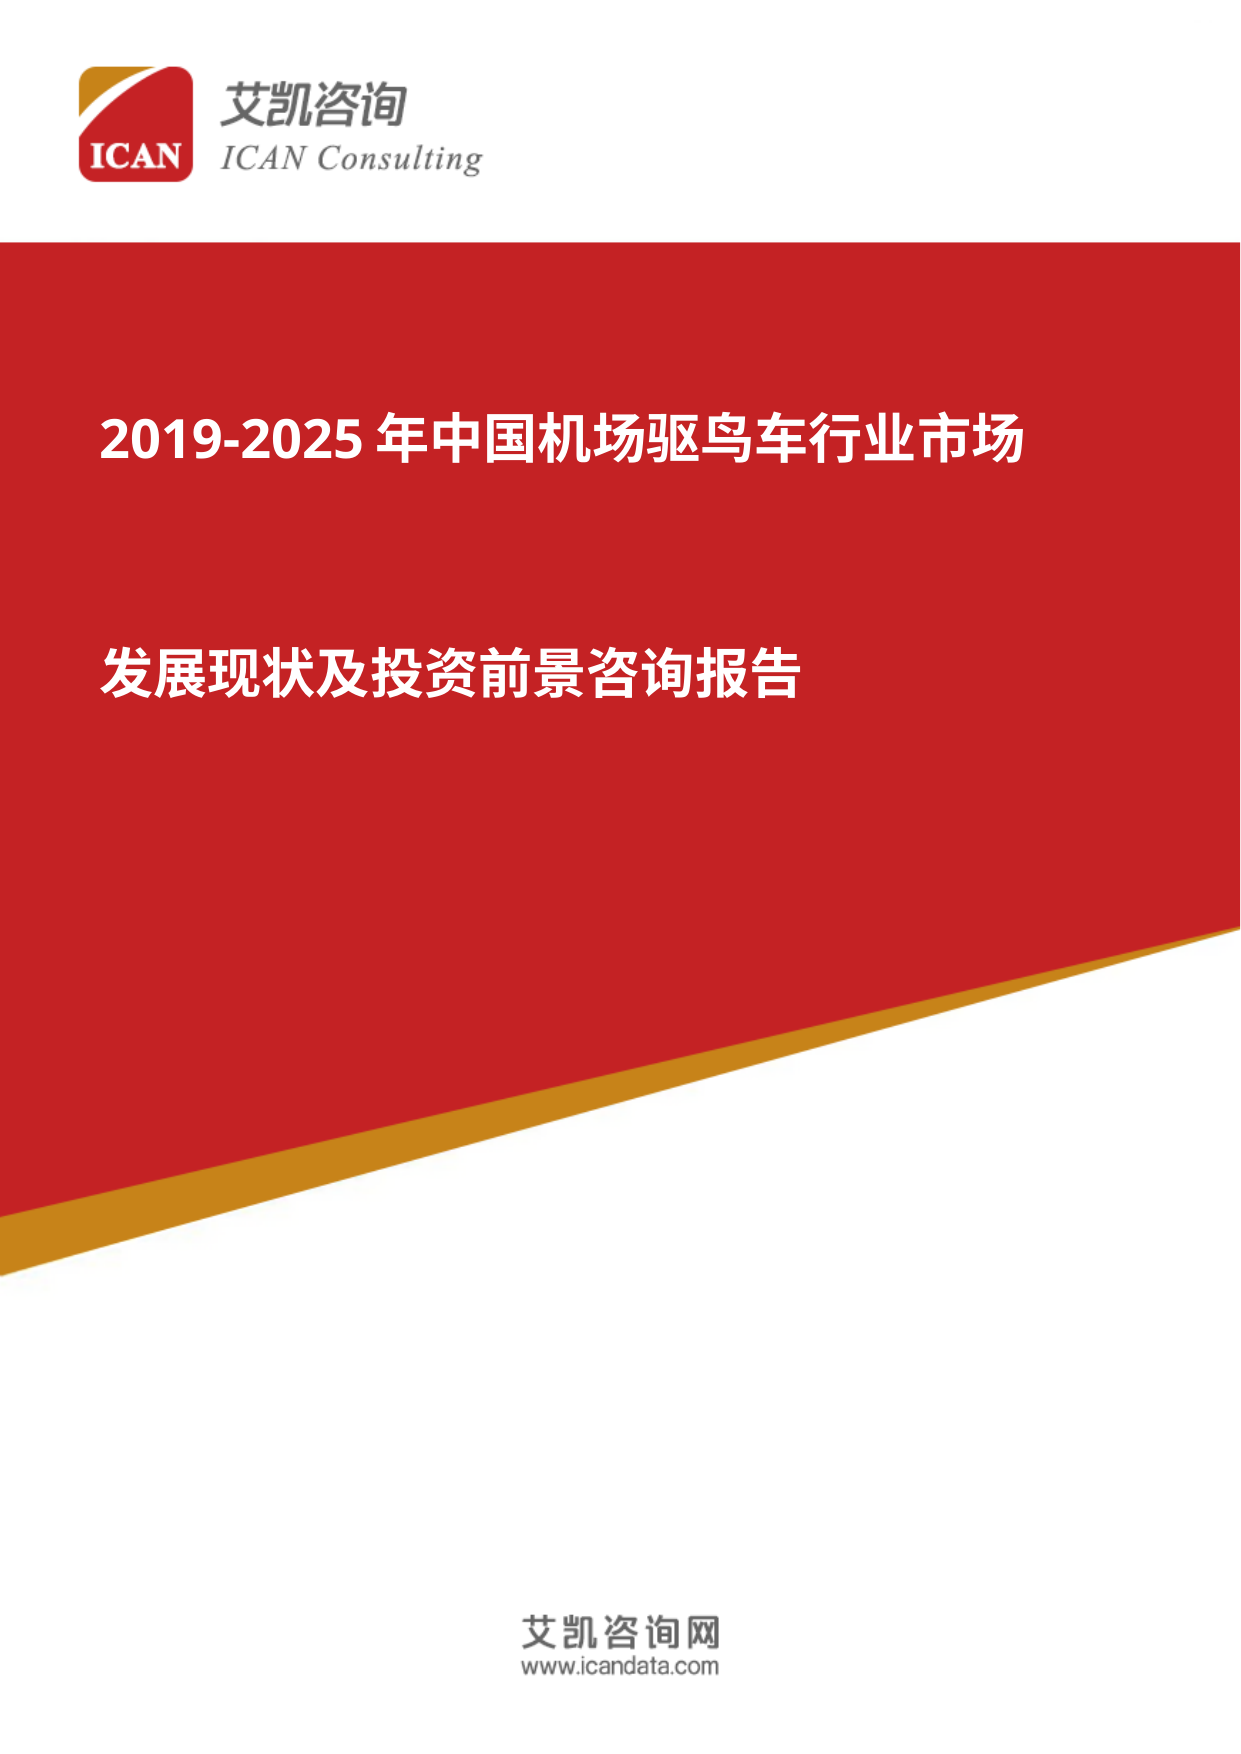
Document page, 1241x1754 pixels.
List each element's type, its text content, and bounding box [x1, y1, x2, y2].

picture [0, 5, 1241, 1754]
subtitle 2019-2025年中国机场驱鸟车行业市场发展现状及投资前景咨询报告 [99, 386, 1053, 718]
